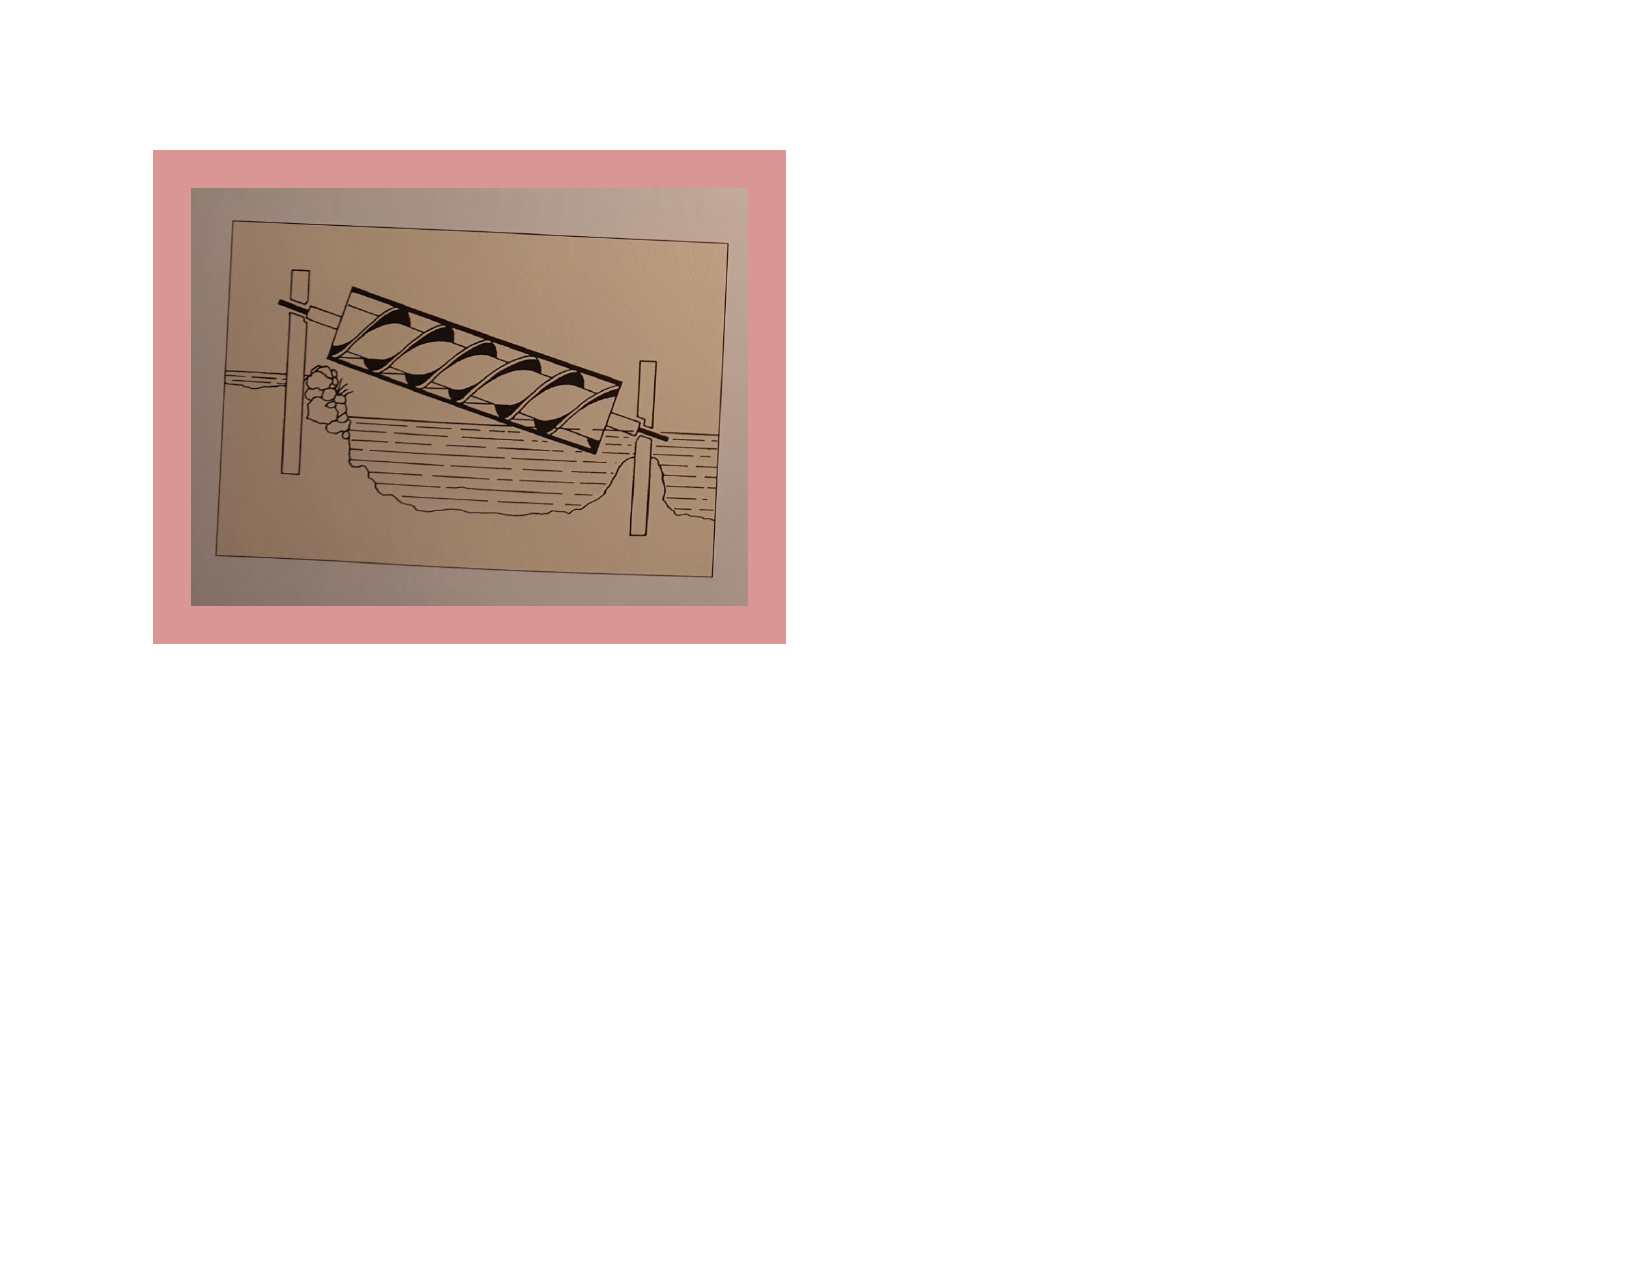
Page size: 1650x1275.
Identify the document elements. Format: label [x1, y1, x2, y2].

picture [191, 188, 748, 606]
